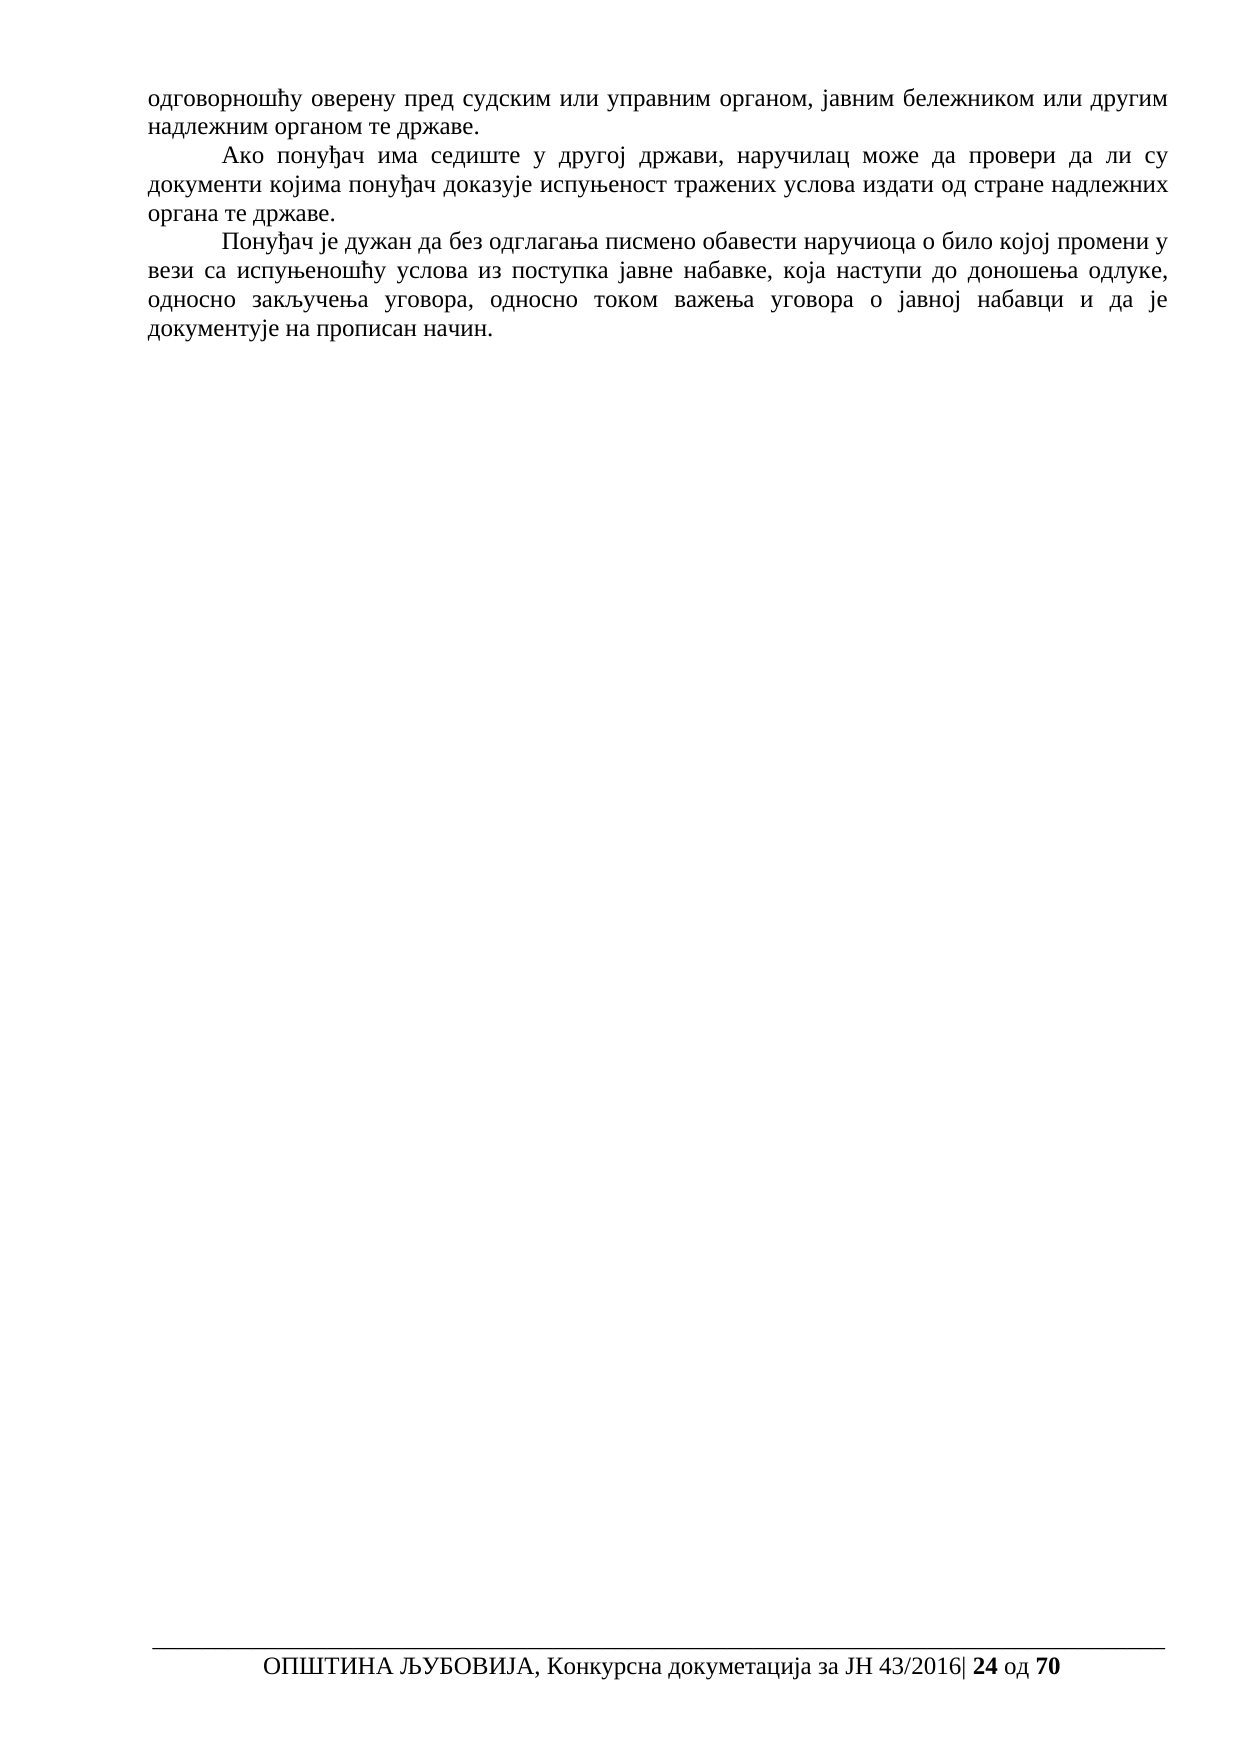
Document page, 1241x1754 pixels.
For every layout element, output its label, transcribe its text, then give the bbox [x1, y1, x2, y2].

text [148, 83, 1169, 140]
text Ако понуђач има седиште у другој држави, наручилац може да провери да ли су документи којима понуђач доказује испуњеност тражених услова издати од стране надлежних органа те државе. [148, 140, 1169, 226]
text Понуђач је дужан да без одглагања писмено обавести наручиоца о било којој промени у вези са испуњеношћу услова из поступка јавне набавке, која наступи до доношења одлуке, односно закључења уговора, односно током важења уговора о јавној набавци и да је документује на прописан начин. [148, 226, 1169, 341]
